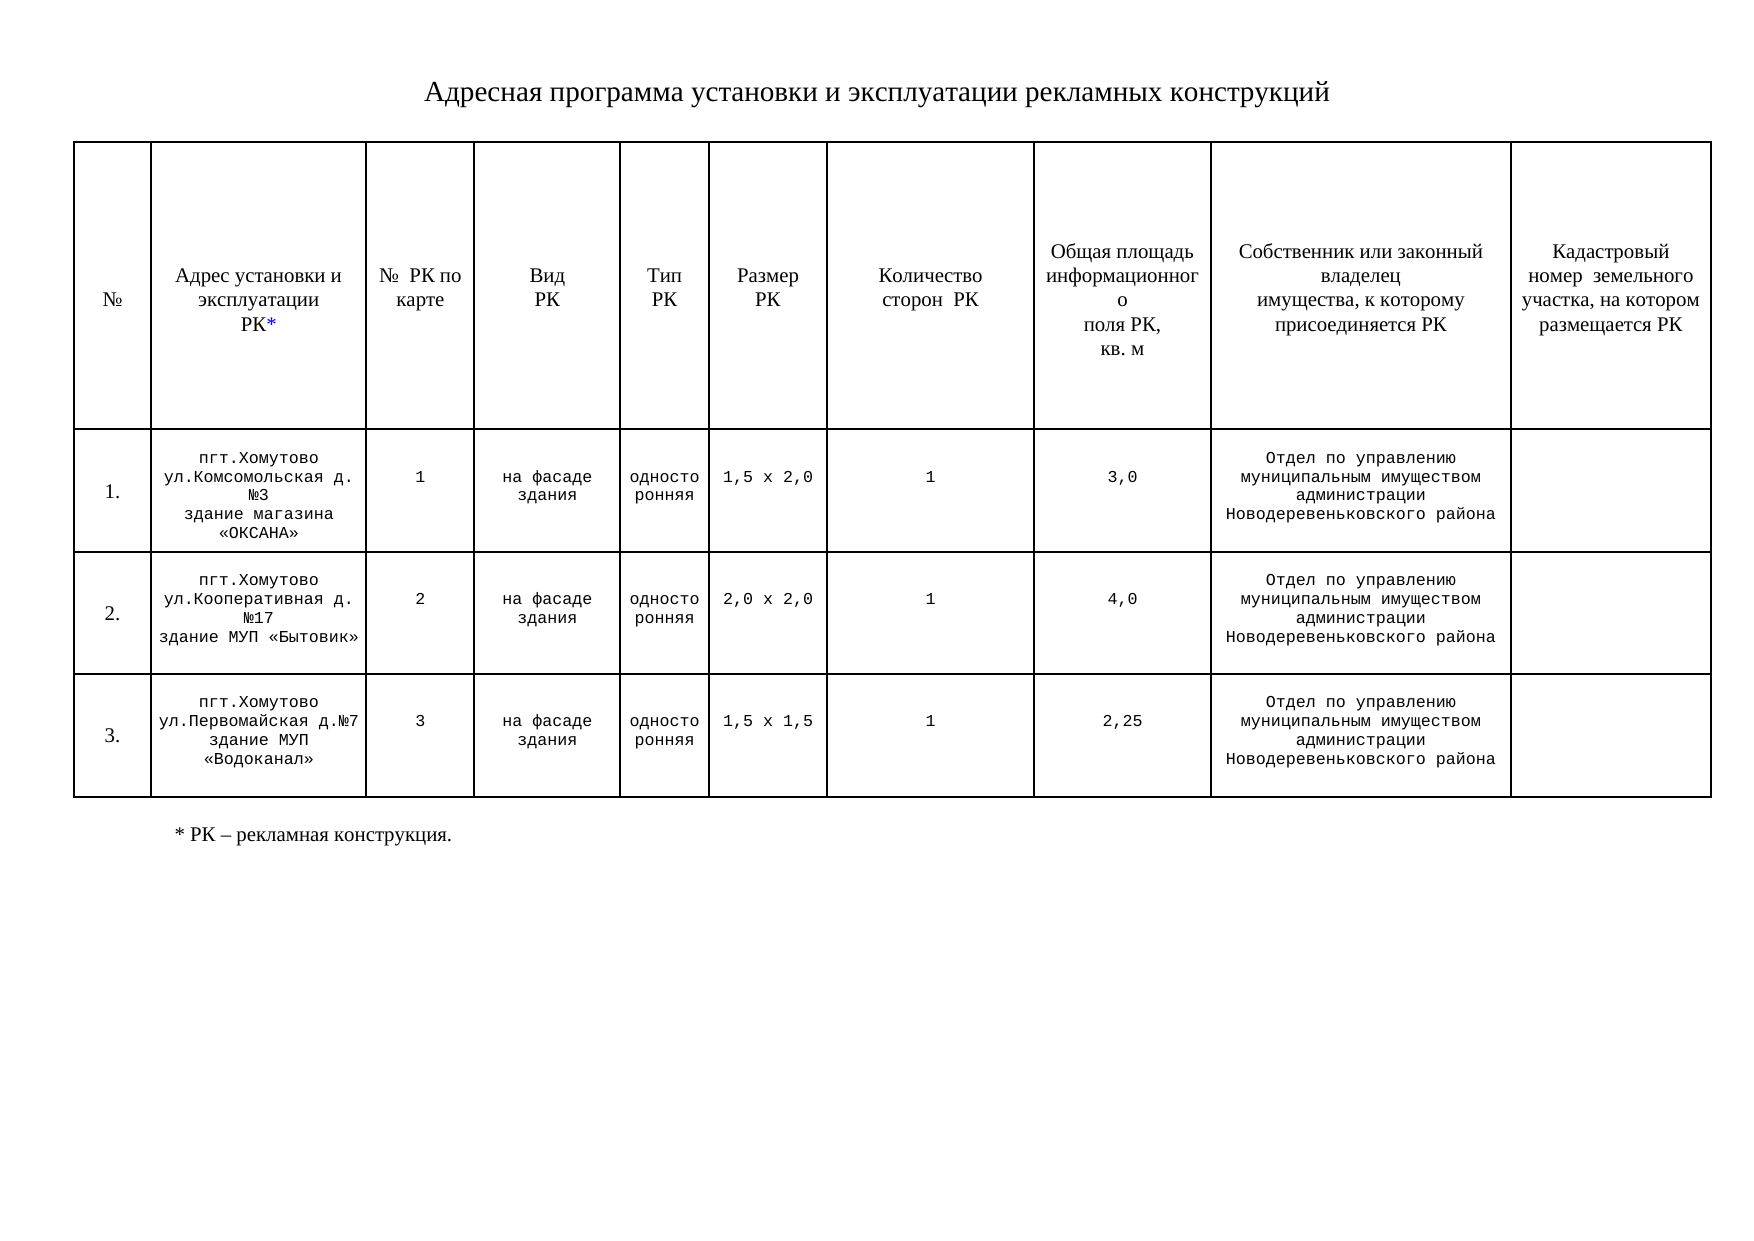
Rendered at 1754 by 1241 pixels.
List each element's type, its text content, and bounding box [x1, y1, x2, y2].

table_cell пгт.Хомутово ул.Первомайская д.№7 здание МУП «Водоканал» [152, 675, 365, 796]
table_cell [1512, 675, 1710, 796]
table_cell 3 [367, 675, 473, 796]
table_cell Отдел по управлению муниципальным имуществом администрации Новодеревеньковского района [1212, 430, 1510, 551]
table_cell на фасаде здания [475, 430, 619, 551]
table_header Собственник или законный владелец имущества, к которому присоединяется РК [1212, 143, 1510, 428]
table_cell 1 [828, 675, 1033, 796]
table_cell 1,5 х 2,0 [710, 430, 826, 551]
table_header № [75, 143, 150, 428]
table_cell 1. [75, 430, 150, 551]
table_cell на фасаде здания [475, 675, 619, 796]
table_cell 3,0 [1035, 430, 1210, 551]
table_cell 2,25 [1035, 675, 1210, 796]
table_cell [1512, 430, 1710, 551]
table_header Вид РК [475, 143, 619, 428]
table_header Общая площадь информационного поля РК, кв. м [1035, 143, 1210, 428]
table_cell пгт.Хомутово ул.Комсомольская д.№3 здание магазина «ОКСАНА» [152, 430, 365, 551]
table_cell 3. [75, 675, 150, 796]
table_header № РК по карте [367, 143, 473, 428]
table_cell односторонняя [621, 553, 708, 673]
table_header Количество сторон РК [828, 143, 1033, 428]
table_cell Отдел по управлению муниципальным имуществом администрации Новодеревеньковского района [1212, 675, 1510, 796]
table_cell [1512, 553, 1710, 673]
table_cell 2. [75, 553, 150, 673]
table_cell 1 [367, 430, 473, 551]
table_cell 1 [828, 553, 1033, 673]
table_cell на фасаде здания [475, 553, 619, 673]
table_header Тип РК [621, 143, 708, 428]
table_header Кадастровый номер земельного участка, на котором размещается РК [1512, 143, 1710, 428]
table_cell 1 [828, 430, 1033, 551]
text Адресная программа установки и эксплуатации рекламных конструкций [118, 74, 1636, 107]
table_cell 4,0 [1035, 553, 1210, 673]
text * РК – рекламная конструкция. [118, 822, 1636, 846]
table_cell 1,5 x 1,5 [710, 675, 826, 796]
table_cell пгт.Хомутово ул.Кооперативная д.№17 здание МУП «Бытовик» [152, 553, 365, 673]
table_cell односторонняя [621, 675, 708, 796]
table_header Адрес установки и эксплуатации РК* [152, 143, 365, 428]
table_cell односторонняя [621, 430, 708, 551]
table_cell Отдел по управлению муниципальным имуществом администрации Новодеревеньковского района [1212, 553, 1510, 673]
table_header Размер РК [710, 143, 826, 428]
table_cell 2 [367, 553, 473, 673]
table_cell 2,0 х 2,0 [710, 553, 826, 673]
